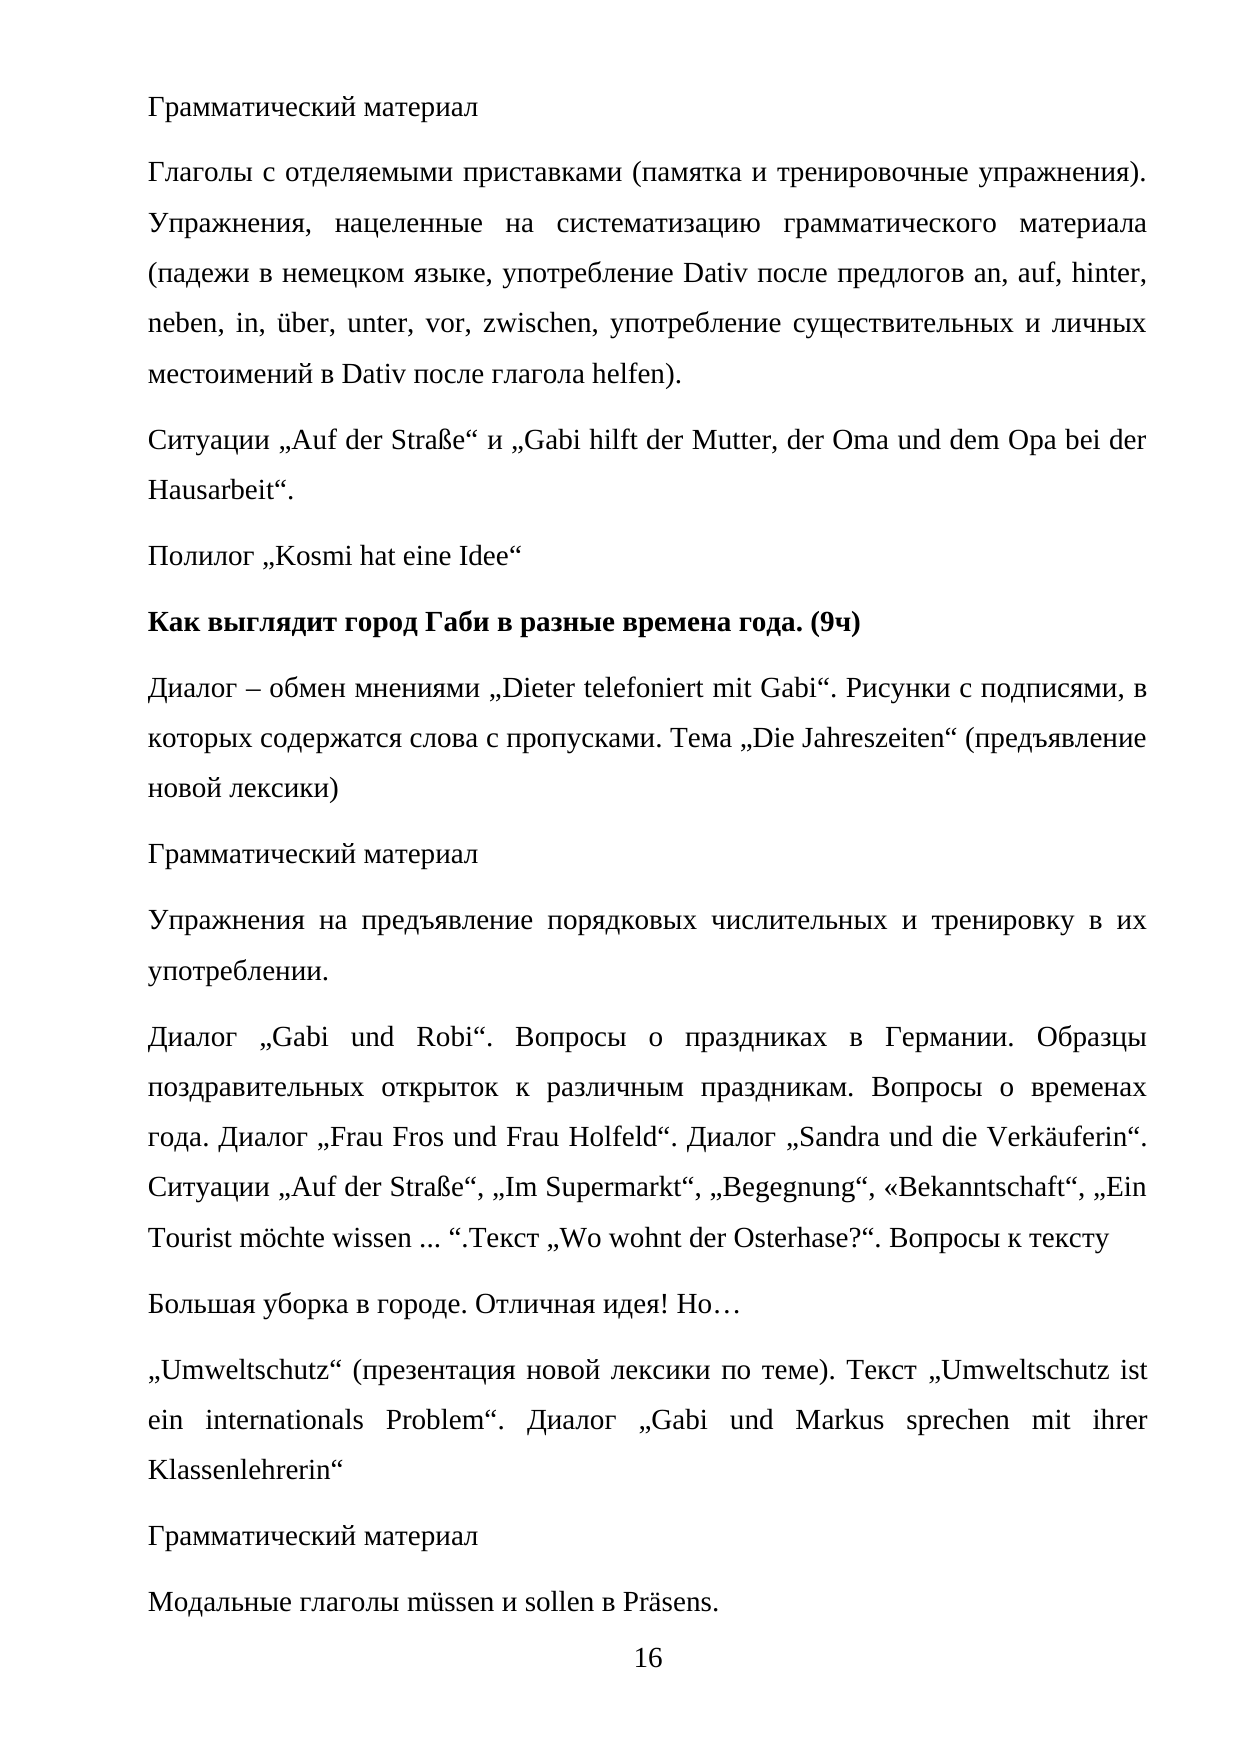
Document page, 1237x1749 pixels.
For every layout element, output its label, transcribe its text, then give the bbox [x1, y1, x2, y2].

text Грамматический материал [148, 836, 1148, 870]
text Диалог – обмен мнениями „Dieter telefoniert mit Gabi“. Рисунки с подписями, в которых содержатся слова с пропусками. Тема „Die Jahreszeiten“ (предъявление новой лексики) [148, 670, 1148, 804]
text Модальные глаголы müssen и sollen в Präsens. [148, 1584, 1148, 1618]
text Грамматический материал [148, 89, 1148, 122]
text Как выглядит город Габи в разные времена года. (9ч) [148, 604, 1148, 637]
text Грамматический материал [148, 1518, 1148, 1552]
text Ситуации „Auf der Straße“ и „Gabi hilft der Mutter, der Oma und dem Opa bei der Hausarbeit“. [148, 422, 1148, 506]
text „Umweltschutz“ (презентация новой лексики по теме). Текст „Umweltschutz ist ein internationals Problem“. Диалог „Gabi und Markus sprechen mit ihrer Klassenlehrerin“ [148, 1352, 1148, 1486]
text Диалог „Gabi und Robi“. Вопросы о праздниках в Германии. Образцы поздравительных открыток к различным праздникам. Вопросы о временах года. Диалог „Frau Fros und Frau Holfeld“. Диалог „Sandra und die Verkäuferin“. Ситуации „Auf der Straße“, „Im Supermarkt“, „Begegnung“, «Bekanntschaft“, „Ein Tourist möchte wissen ... “.Текст „Wo wohnt der Osterhase?“. Вопросы к тексту [148, 1019, 1148, 1253]
text Глаголы с отделяемыми приставками (памятка и тренировочные упражнения). Упражнения, нацеленные на систематизацию грамматического материала (падежи в немецком языке, употребление Dativ после предлогов an, auf, hinter, neben, in, über, unter, vor, zwischen, употребление существительных и личных местоимений в Dativ после глагола helfen). [148, 154, 1148, 389]
text Полилог „Kosmi hat eine Idee“ [148, 538, 1148, 572]
text Большая уборка в городе. Отличная идея! Но… [148, 1286, 1148, 1319]
text Упражнения на предъявление порядковых числительных и тренировку в их употреблении. [148, 902, 1148, 986]
